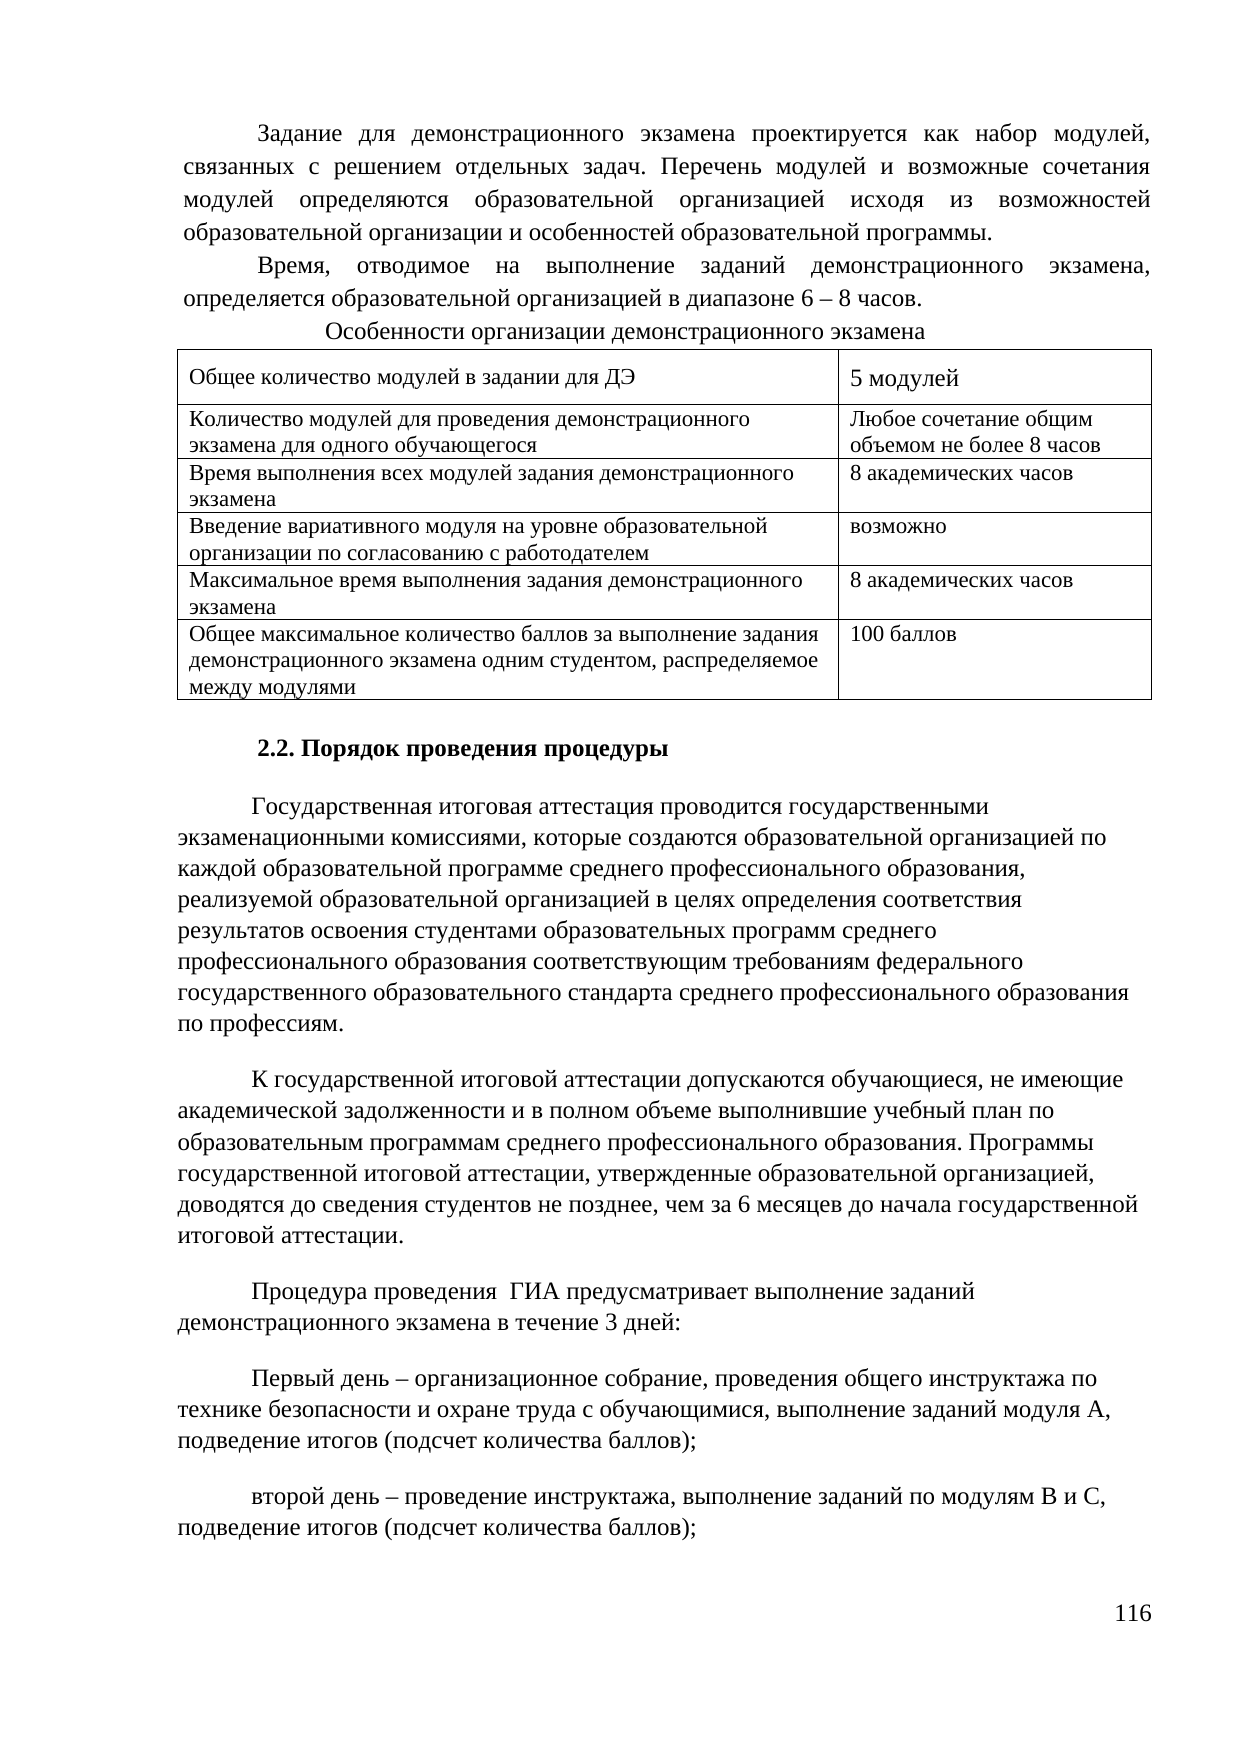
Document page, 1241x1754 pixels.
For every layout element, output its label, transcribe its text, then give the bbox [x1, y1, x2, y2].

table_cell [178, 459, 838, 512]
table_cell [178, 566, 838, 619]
text Процедура проведения ГИА предусматривает выполнение заданий демонстрационного экзамена в течение 3 дней: [177, 1276, 1152, 1336]
text Время, отводимое на выполнение заданий демонстрационного экзамена, определяется образовательной организацией в диапазоне 6 – 8 часов. [183, 250, 1152, 312]
text Особенности организации демонстрационного экзамена [183, 316, 1152, 345]
text 2.2. Порядок проведения процедуры [183, 733, 1152, 762]
text Первый день – организационное собрание, проведения общего инструктажа по технике безопасности и охране труда с обучающимися, выполнение заданий модуля А, подведение итогов (подсчет количества баллов); [177, 1363, 1152, 1454]
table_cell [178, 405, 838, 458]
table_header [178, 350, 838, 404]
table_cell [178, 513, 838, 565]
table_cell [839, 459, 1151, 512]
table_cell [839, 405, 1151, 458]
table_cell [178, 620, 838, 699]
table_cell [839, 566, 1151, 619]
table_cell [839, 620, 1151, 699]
text второй день – проведение инструктажа, выполнение заданий по модулям В и С, подведение итогов (подсчет количества баллов); [177, 1481, 1152, 1541]
text К государственной итоговой аттестации допускаются обучающиеся, не имеющие академической задолженности и в полном объеме выполнившие учебный план по образовательным программам среднего профессионального образования. Программы государственной итоговой аттестации, утвержденные образовательной организацией, доводятся до сведения студентов не позднее, чем за 6 месяцев до начала государственной итоговой аттестации. [177, 1064, 1152, 1249]
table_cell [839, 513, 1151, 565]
text Государственная итоговая аттестация проводится государственными экзаменационными комиссиями, которые создаются образовательной организацией по каждой образовательной программе среднего профессионального образования, реализуемой образовательной организацией в целях определения соответствия результатов освоения студентами образовательных программ среднего профессионального образования соответствующим требованиям федерального государственного образовательного стандарта среднего профессионального образования по профессиям. [177, 791, 1152, 1037]
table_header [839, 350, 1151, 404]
text Задание для демонстрационного экзамена проектируется как набор модулей, связанных с решением отдельных задач. Перечень модулей и возможные сочетания модулей определяются образовательной организацией исходя из возможностей образовательной организации и особенностей образовательной программы. [183, 118, 1152, 246]
